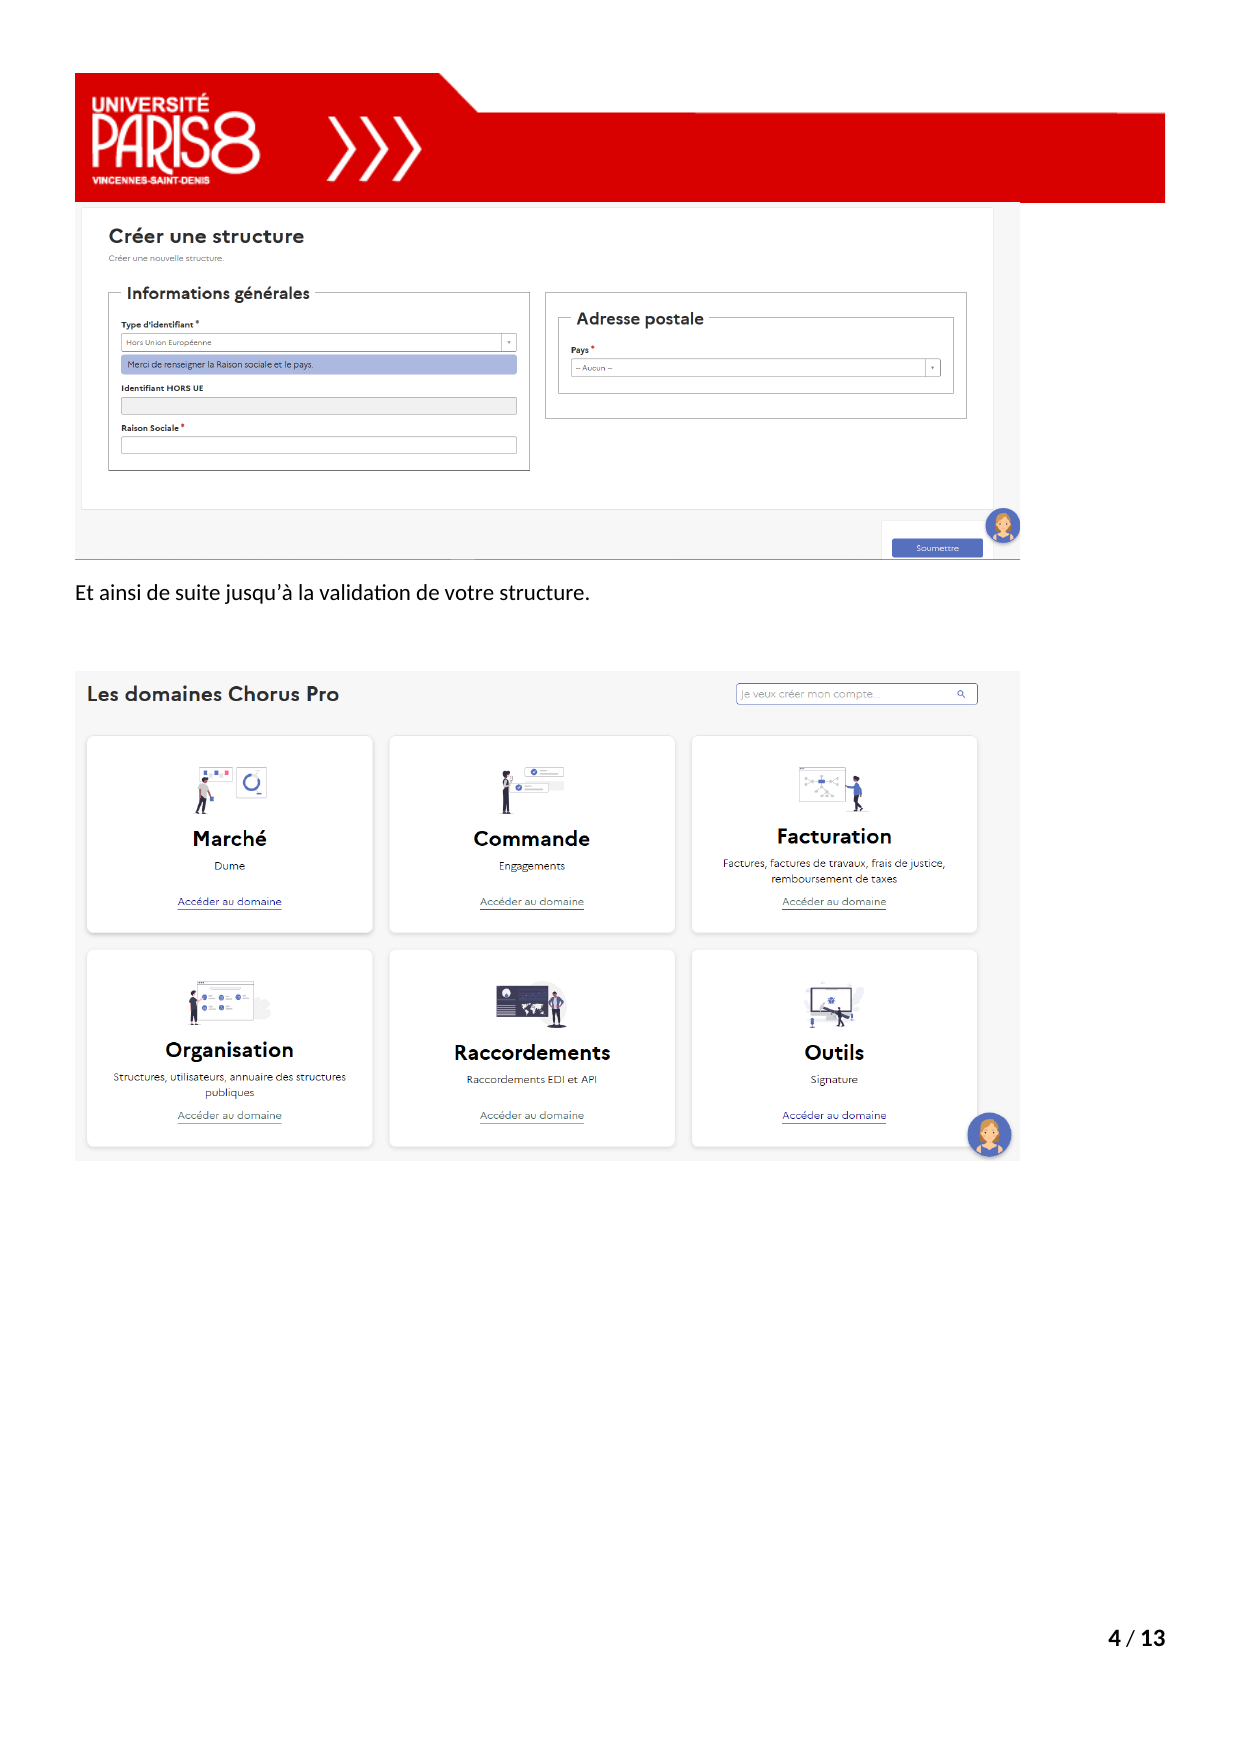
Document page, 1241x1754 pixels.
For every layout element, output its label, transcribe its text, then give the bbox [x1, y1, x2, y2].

picture [75, 671, 1021, 1161]
picture [75, 73, 1166, 560]
text Et ainsi de suite jusqu’à la validation de votre structure. [75, 578, 1165, 606]
